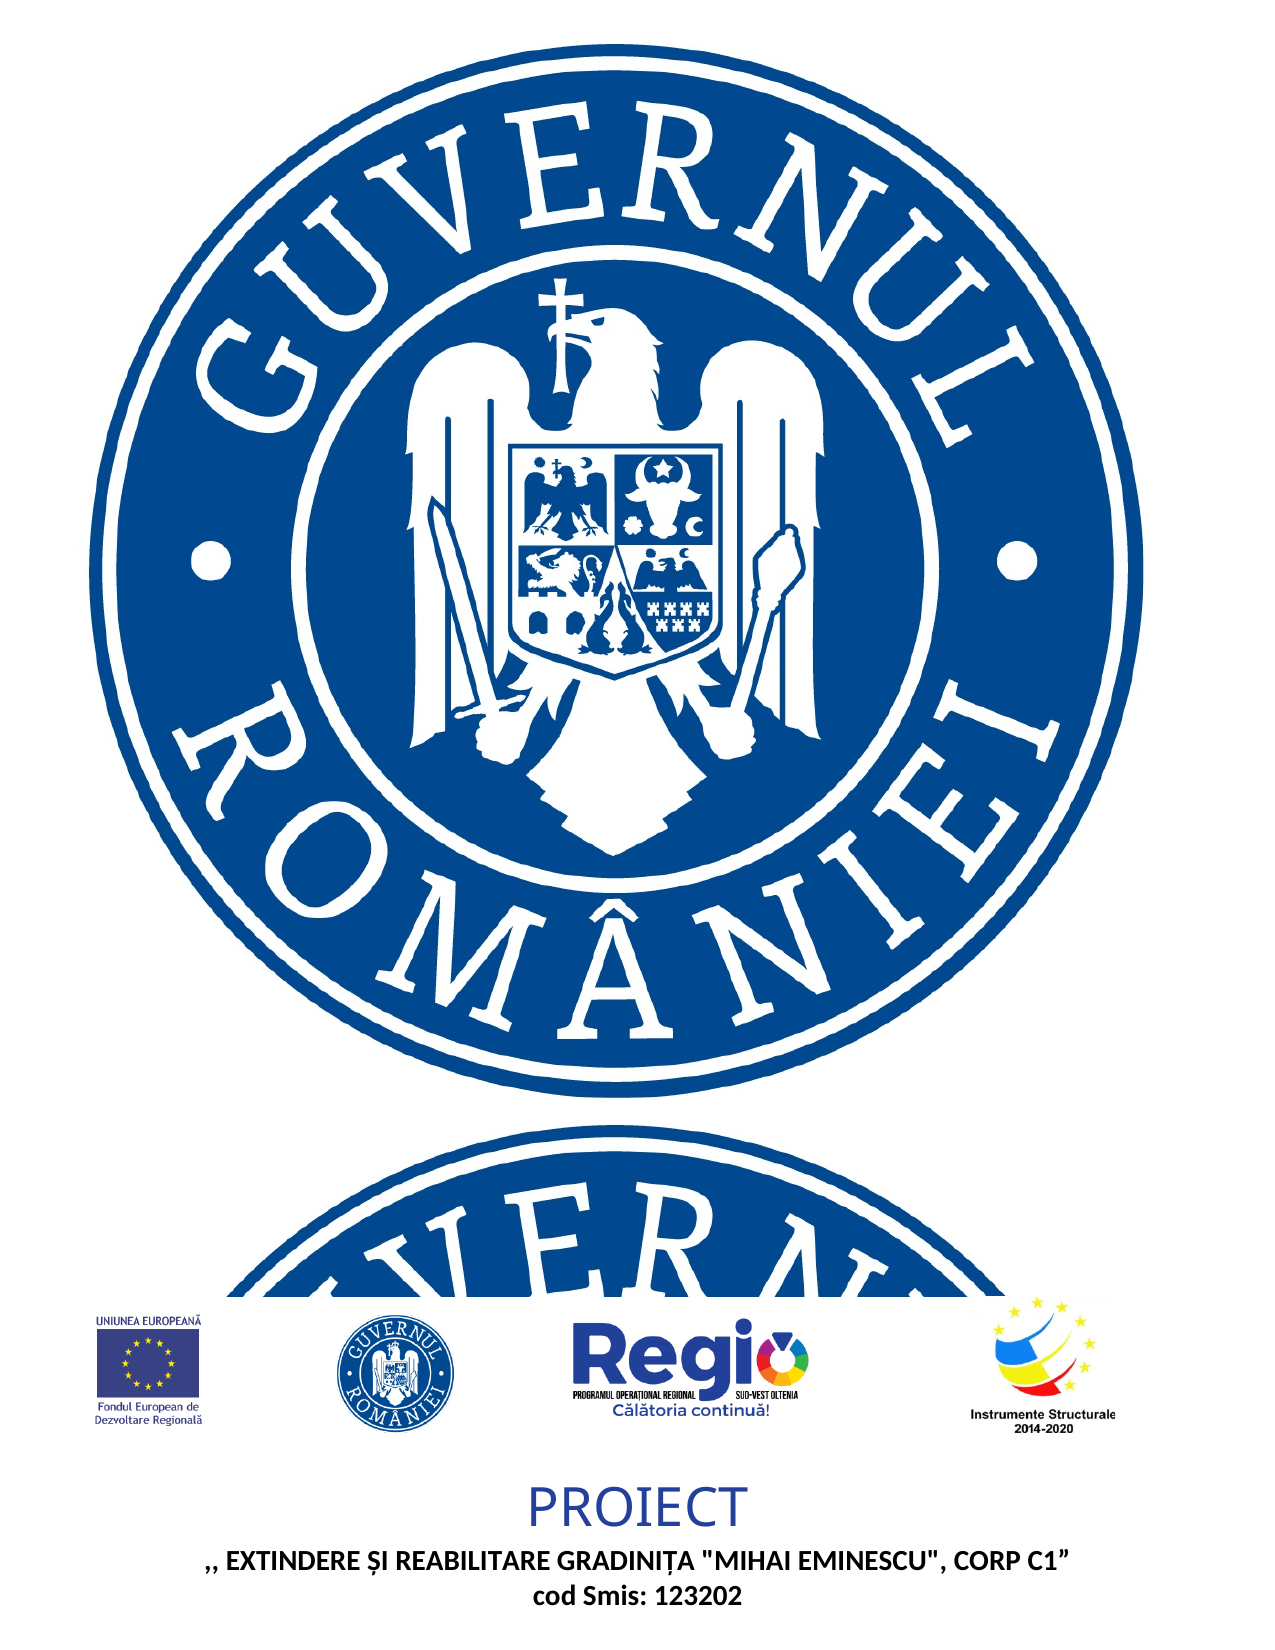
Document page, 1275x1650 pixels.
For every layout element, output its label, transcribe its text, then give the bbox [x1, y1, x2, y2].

text PROIECT [75, 1468, 1200, 1542]
text cod Smis: 123202 [75, 1577, 1200, 1613]
picture [519, 1305, 862, 1433]
text ,, EXTINDERE ȘI REABILITARE GRADINIȚA "MIHAI EMINESCU", CORP C1” [75, 1542, 1200, 1577]
picture [75, 1111, 1154, 1433]
picture [75, 29, 1154, 1108]
picture [75, 1304, 219, 1433]
picture [335, 1313, 455, 1433]
